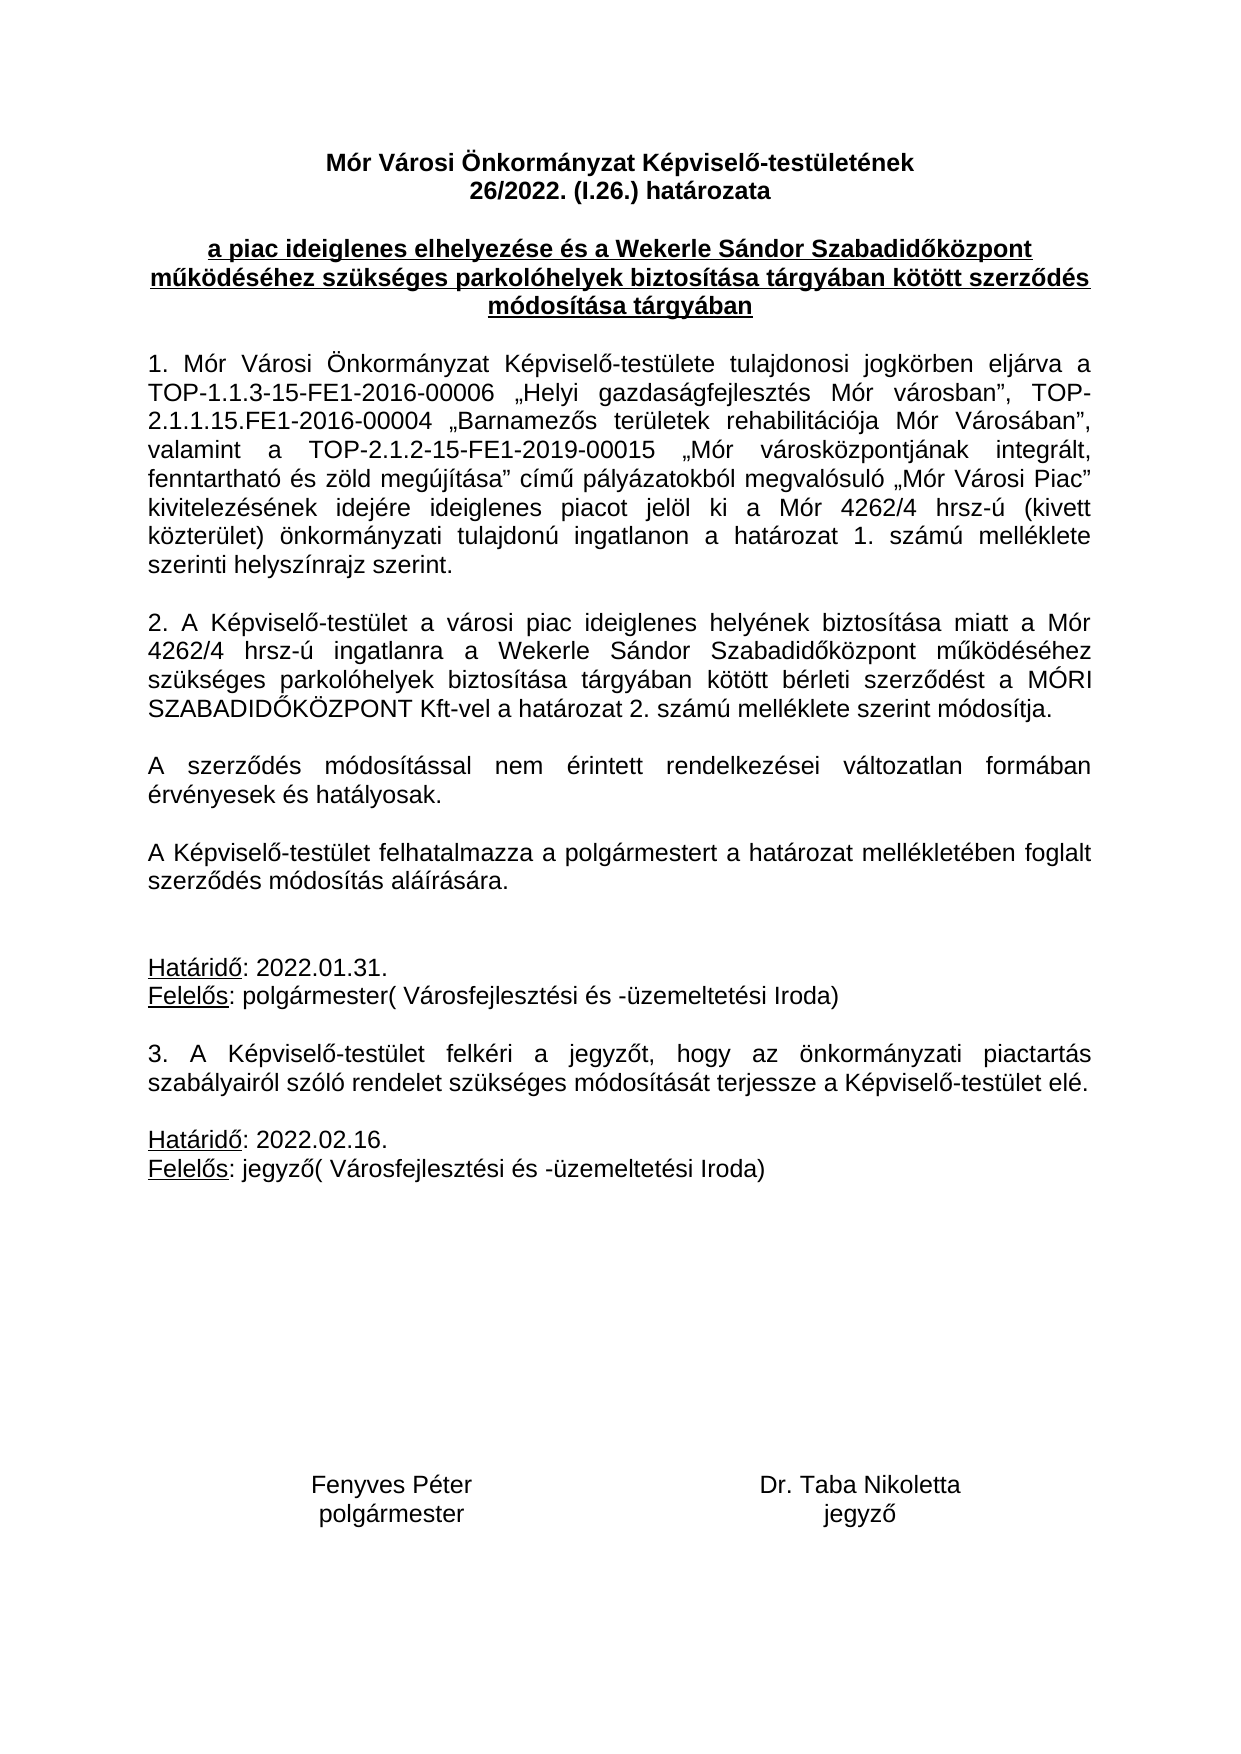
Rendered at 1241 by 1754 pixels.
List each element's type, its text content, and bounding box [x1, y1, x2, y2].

text Mór Városi Önkormányzat Képviselő-testületének [148, 148, 1093, 176]
text Határidő: 2022.02.16. [148, 1125, 1093, 1154]
text Határidő: 2022.01.31. [148, 953, 1093, 981]
text Felelős: jegyző( Városfejlesztési és -üzemeltetési Iroda) [148, 1154, 1093, 1183]
text 3. A Képviselő-testület felkéri a jegyzőt, hogy az önkormányzati piactartás szabályairól szóló rendelet szükséges módosítását terjessze a Képviselő-testület elé. [148, 1039, 1093, 1096]
text 26/2022. (I.26.) határozata [148, 176, 1093, 205]
text a piac ideiglenes elhelyezése és a Wekerle Sándor Szabadidőközpont működéséhez szükséges parkolóhelyek biztosítása tárgyában kötött szerződés módosítása tárgyában [148, 234, 1093, 320]
text A szerződés módosítással nem érintett rendelkezései változatlan formában érvényesek és hatályosak. [148, 751, 1093, 809]
text Fenyves Péter Dr. Taba Nikoletta [148, 1470, 1093, 1499]
text polgármester jegyző [148, 1499, 1093, 1528]
text A Képviselő-testület felhatalmazza a polgármestert a határozat mellékletében foglalt szerződés módosítás aláírására. [148, 838, 1093, 895]
text 1. Mór Városi Önkormányzat Képviselő-testülete tulajdonosi jogkörben eljárva a TOP-1.1.3-15-FE1-2016-00006 „Helyi gazdaságfejlesztés Mór városban”, TOP-2.1.1.15.FE1-2016-00004 „Barnamezős területek rehabilitációja Mór Városában”, valamint a TOP-2.1.2-15-FE1-2019-00015 „Mór városközpontjának integrált, fenntartható és zöld megújítása” című pályázatokból megvalósuló „Mór Városi Piac” kivitelezésének idejére ideiglenes piacot jelöl ki a Mór 4262/4 hrsz-ú (kivett közterület) önkormányzati tulajdonú ingatlanon a határozat 1. számú melléklete szerinti helyszínrajz szerint. [148, 349, 1093, 579]
text Felelős: polgármester( Városfejlesztési és -üzemeltetési Iroda) [148, 981, 1093, 1010]
text 2. A Képviselő-testület a városi piac ideiglenes helyének biztosítása miatt a Mór 4262/4 hrsz-ú ingatlanra a Wekerle Sándor Szabadidőközpont működéséhez szükséges parkolóhelyek biztosítása tárgyában kötött bérleti szerződést a MÓRI SZABADIDŐKÖZPONT Kft-vel a határozat 2. számú melléklete szerint módosítja. [148, 608, 1093, 723]
